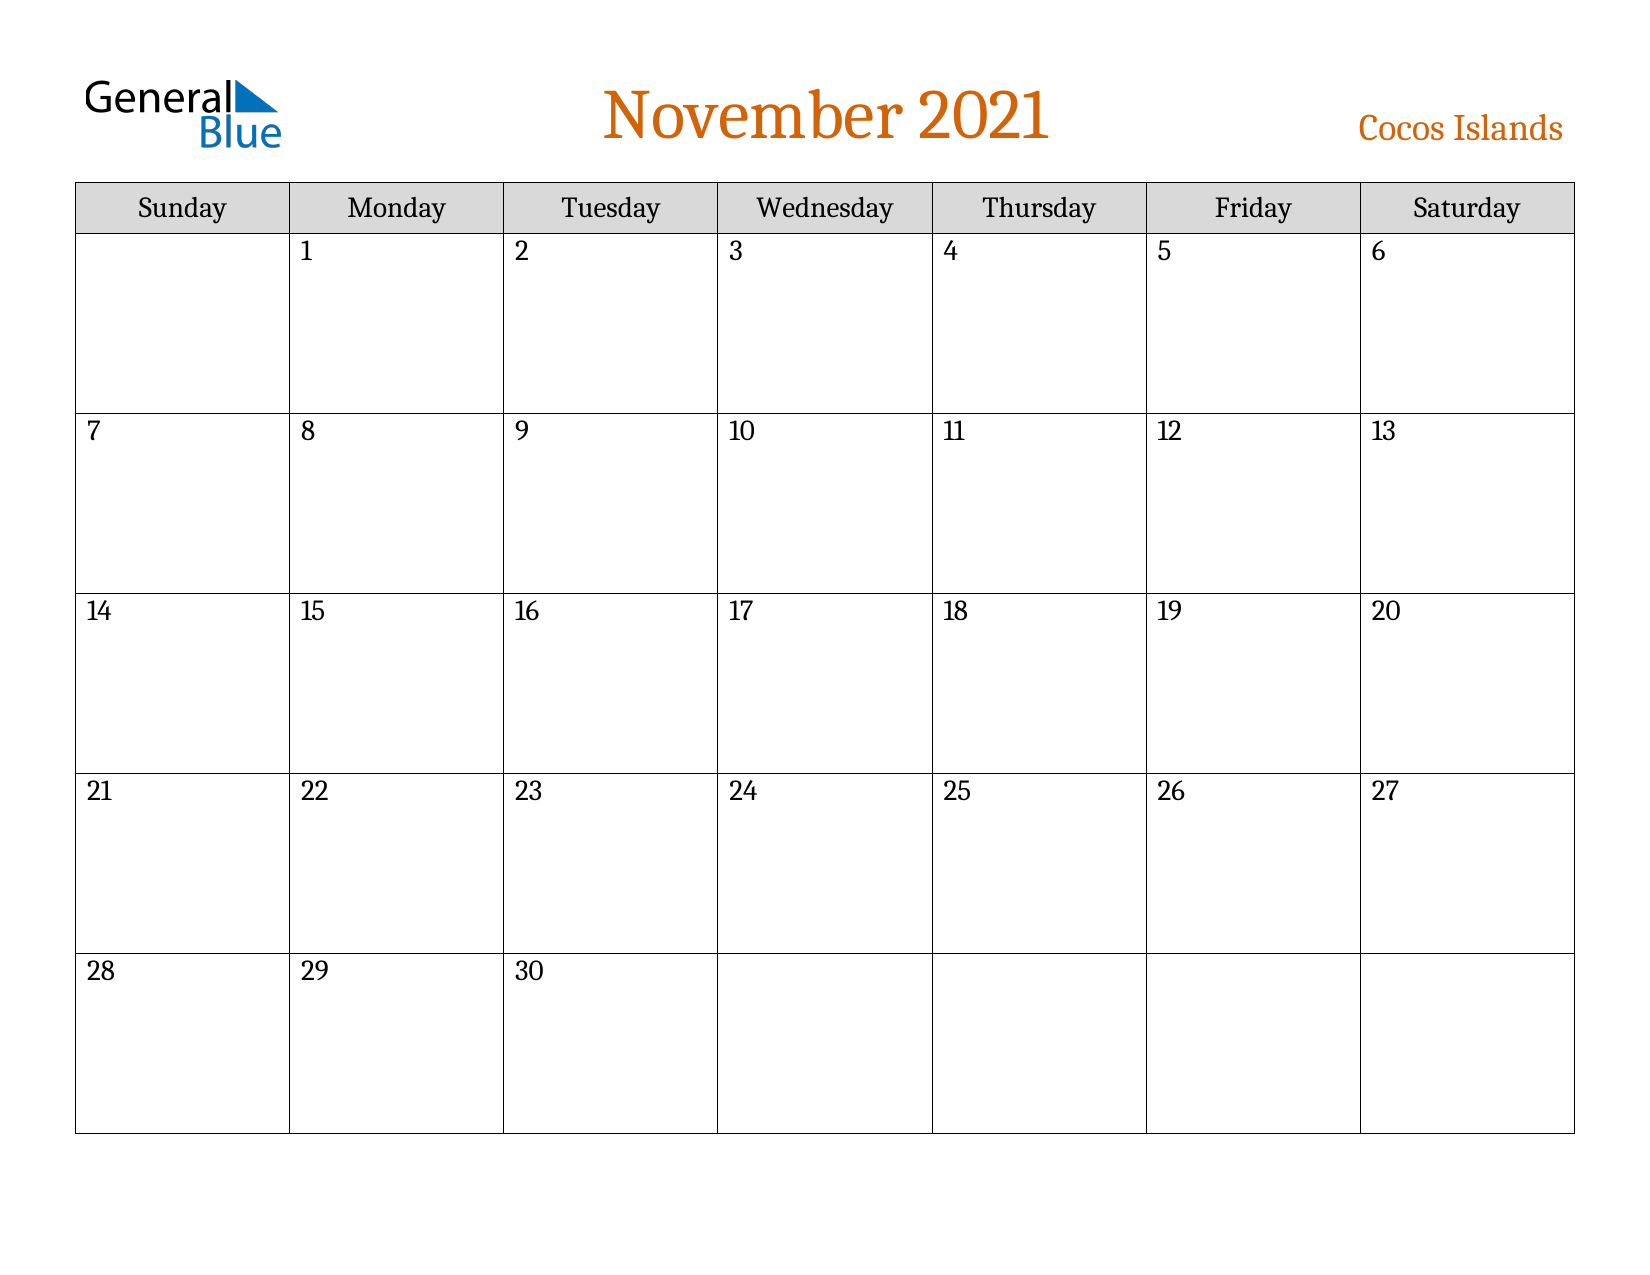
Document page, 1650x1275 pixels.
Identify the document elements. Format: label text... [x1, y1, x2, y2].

table_cell Saturday [1361, 183, 1574, 233]
table_cell Friday [1147, 183, 1360, 233]
table_cell [290, 630, 503, 773]
table_cell [290, 810, 503, 953]
table_cell 11 [933, 414, 1146, 450]
table_cell [76, 234, 289, 270]
table_cell 16 [504, 594, 717, 630]
table_cell [1147, 990, 1360, 1133]
table_cell 26 [1147, 774, 1360, 810]
table_cell [76, 450, 289, 593]
table_cell 3 [718, 234, 932, 270]
table_cell [76, 990, 289, 1133]
table_cell 22 [290, 774, 503, 810]
table_header November 2021 [504, 75, 1146, 182]
table_cell 24 [718, 774, 932, 810]
table_cell 23 [504, 774, 717, 810]
table_cell [718, 954, 932, 990]
table_cell 7 [76, 414, 289, 450]
table_cell 13 [1361, 414, 1574, 450]
table_header [76, 75, 503, 182]
table_header Cocos Islands [1146, 75, 1574, 182]
table_cell Thursday [933, 183, 1146, 233]
table_cell [1147, 270, 1360, 413]
table_cell [1147, 450, 1360, 593]
table_cell 30 [504, 954, 717, 990]
table_cell 19 [1147, 594, 1360, 630]
table_cell 20 [1361, 594, 1574, 630]
table_cell 17 [718, 594, 932, 630]
table_cell [1361, 450, 1574, 593]
table_cell [1361, 810, 1574, 953]
table_cell [1147, 630, 1360, 773]
table_cell Wednesday [718, 183, 932, 233]
table_cell [718, 630, 932, 773]
table_cell 5 [1147, 234, 1360, 270]
table_cell 9 [504, 414, 717, 450]
table_cell [933, 630, 1146, 773]
table_cell 21 [76, 774, 289, 810]
table_cell 28 [76, 954, 289, 990]
table_cell [1147, 954, 1360, 990]
table_cell Monday [290, 183, 503, 233]
table_cell [718, 450, 932, 593]
table_cell [1361, 270, 1574, 413]
table_cell 2 [504, 234, 717, 270]
table_cell 27 [1361, 774, 1574, 810]
table_cell 8 [290, 414, 503, 450]
table_cell 6 [1361, 234, 1574, 270]
table_cell [718, 270, 932, 413]
picture [86, 80, 281, 148]
table_cell [933, 810, 1146, 953]
table_cell 4 [933, 234, 1146, 270]
table_cell [1361, 990, 1574, 1133]
table_cell [290, 990, 503, 1133]
table_cell 10 [718, 414, 932, 450]
table_cell [933, 450, 1146, 593]
table_cell [933, 270, 1146, 413]
table_cell 12 [1147, 414, 1360, 450]
table_cell [504, 990, 717, 1133]
table_cell [504, 270, 717, 413]
table_cell [504, 630, 717, 773]
table_cell [1361, 630, 1574, 773]
table_cell 25 [933, 774, 1146, 810]
table_cell [504, 810, 717, 953]
table_cell [1147, 810, 1360, 953]
table_cell [933, 990, 1146, 1133]
table_cell 14 [76, 594, 289, 630]
table_cell [76, 270, 289, 413]
table_cell [1361, 954, 1574, 990]
table_cell [933, 954, 1146, 990]
table_cell 1 [290, 234, 503, 270]
table_cell Tuesday [504, 183, 717, 233]
table_cell 29 [290, 954, 503, 990]
table_cell 18 [933, 594, 1146, 630]
table_cell [290, 270, 503, 413]
table_cell [718, 990, 932, 1133]
table_cell Sunday [76, 183, 289, 233]
table_cell [504, 450, 717, 593]
table_cell [718, 810, 932, 953]
table_cell [76, 630, 289, 773]
table_cell [76, 810, 289, 953]
table_cell [290, 450, 503, 593]
table_cell 15 [290, 594, 503, 630]
